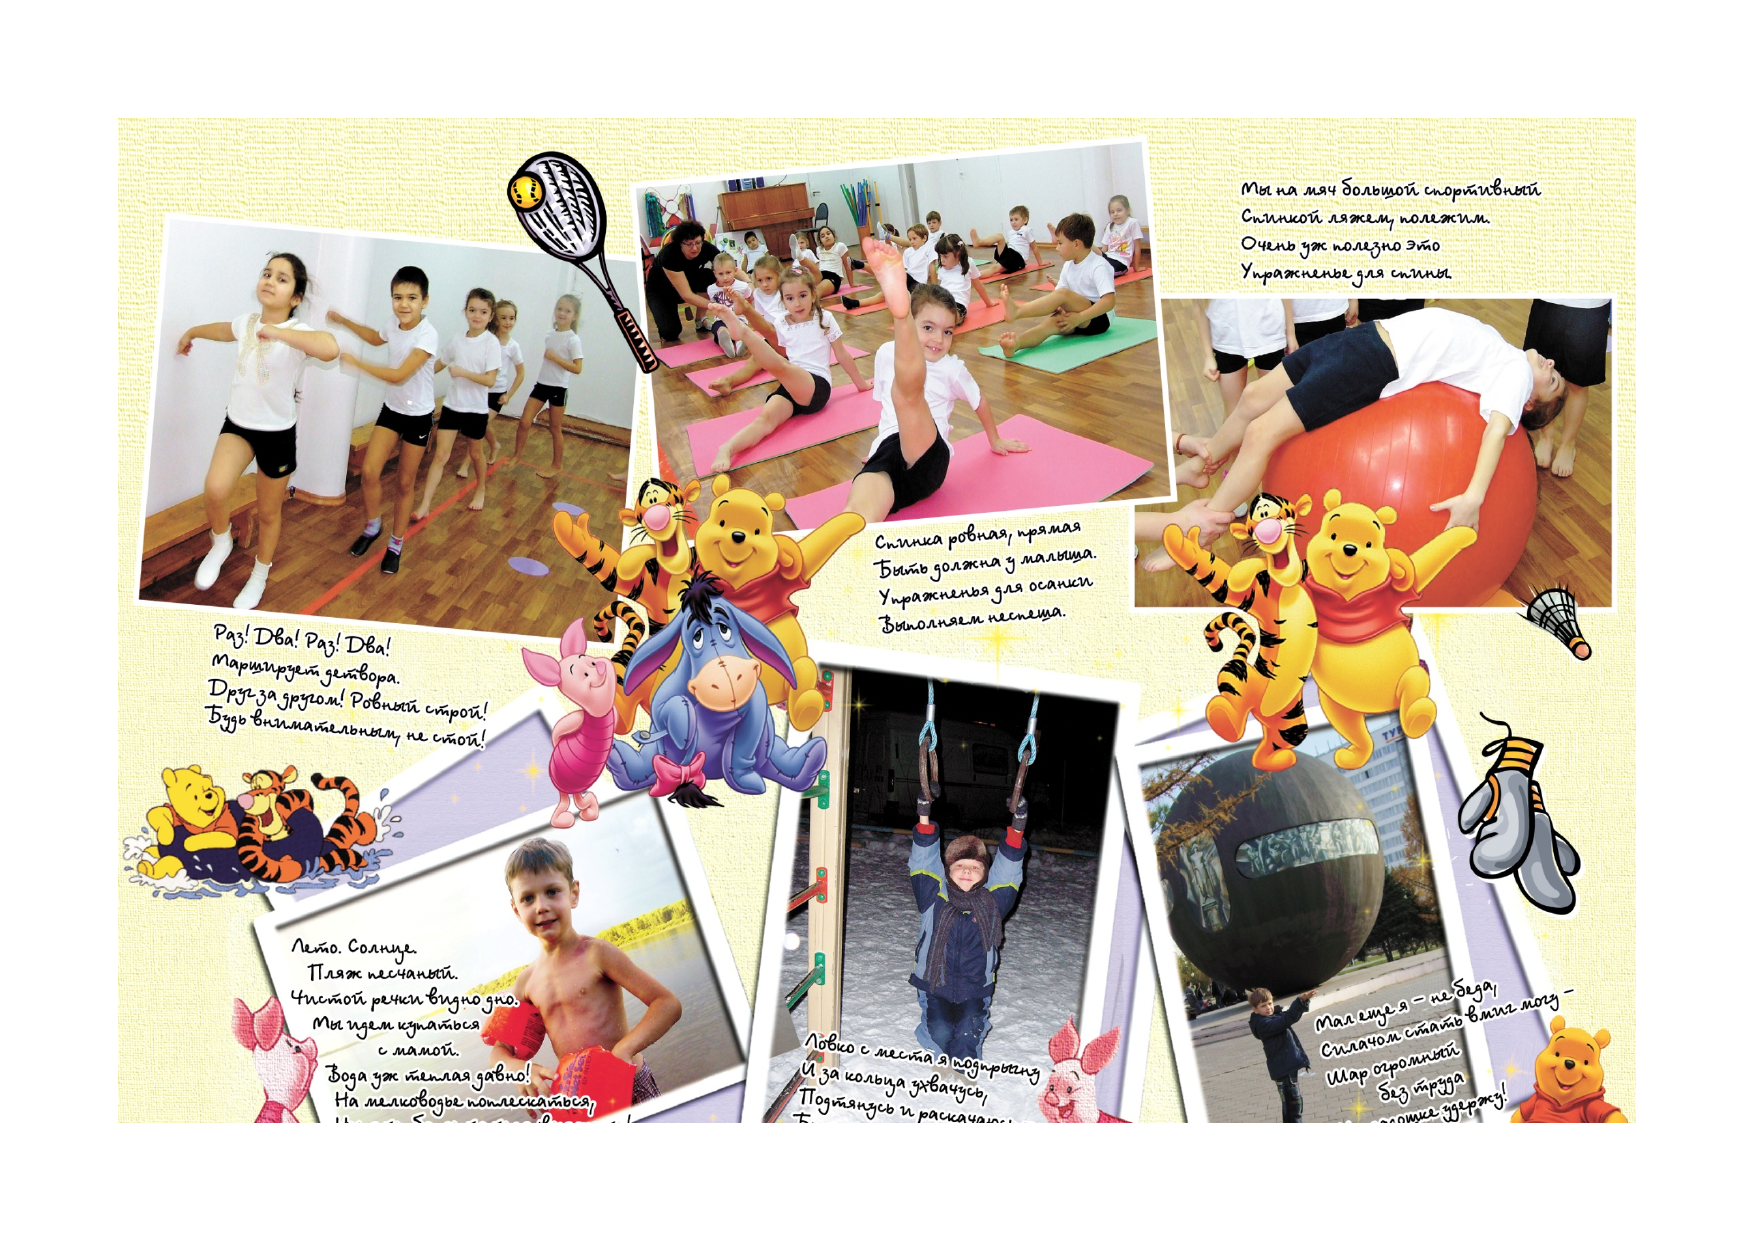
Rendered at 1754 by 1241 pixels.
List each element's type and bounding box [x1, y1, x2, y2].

picture [118, 118, 1636, 1123]
